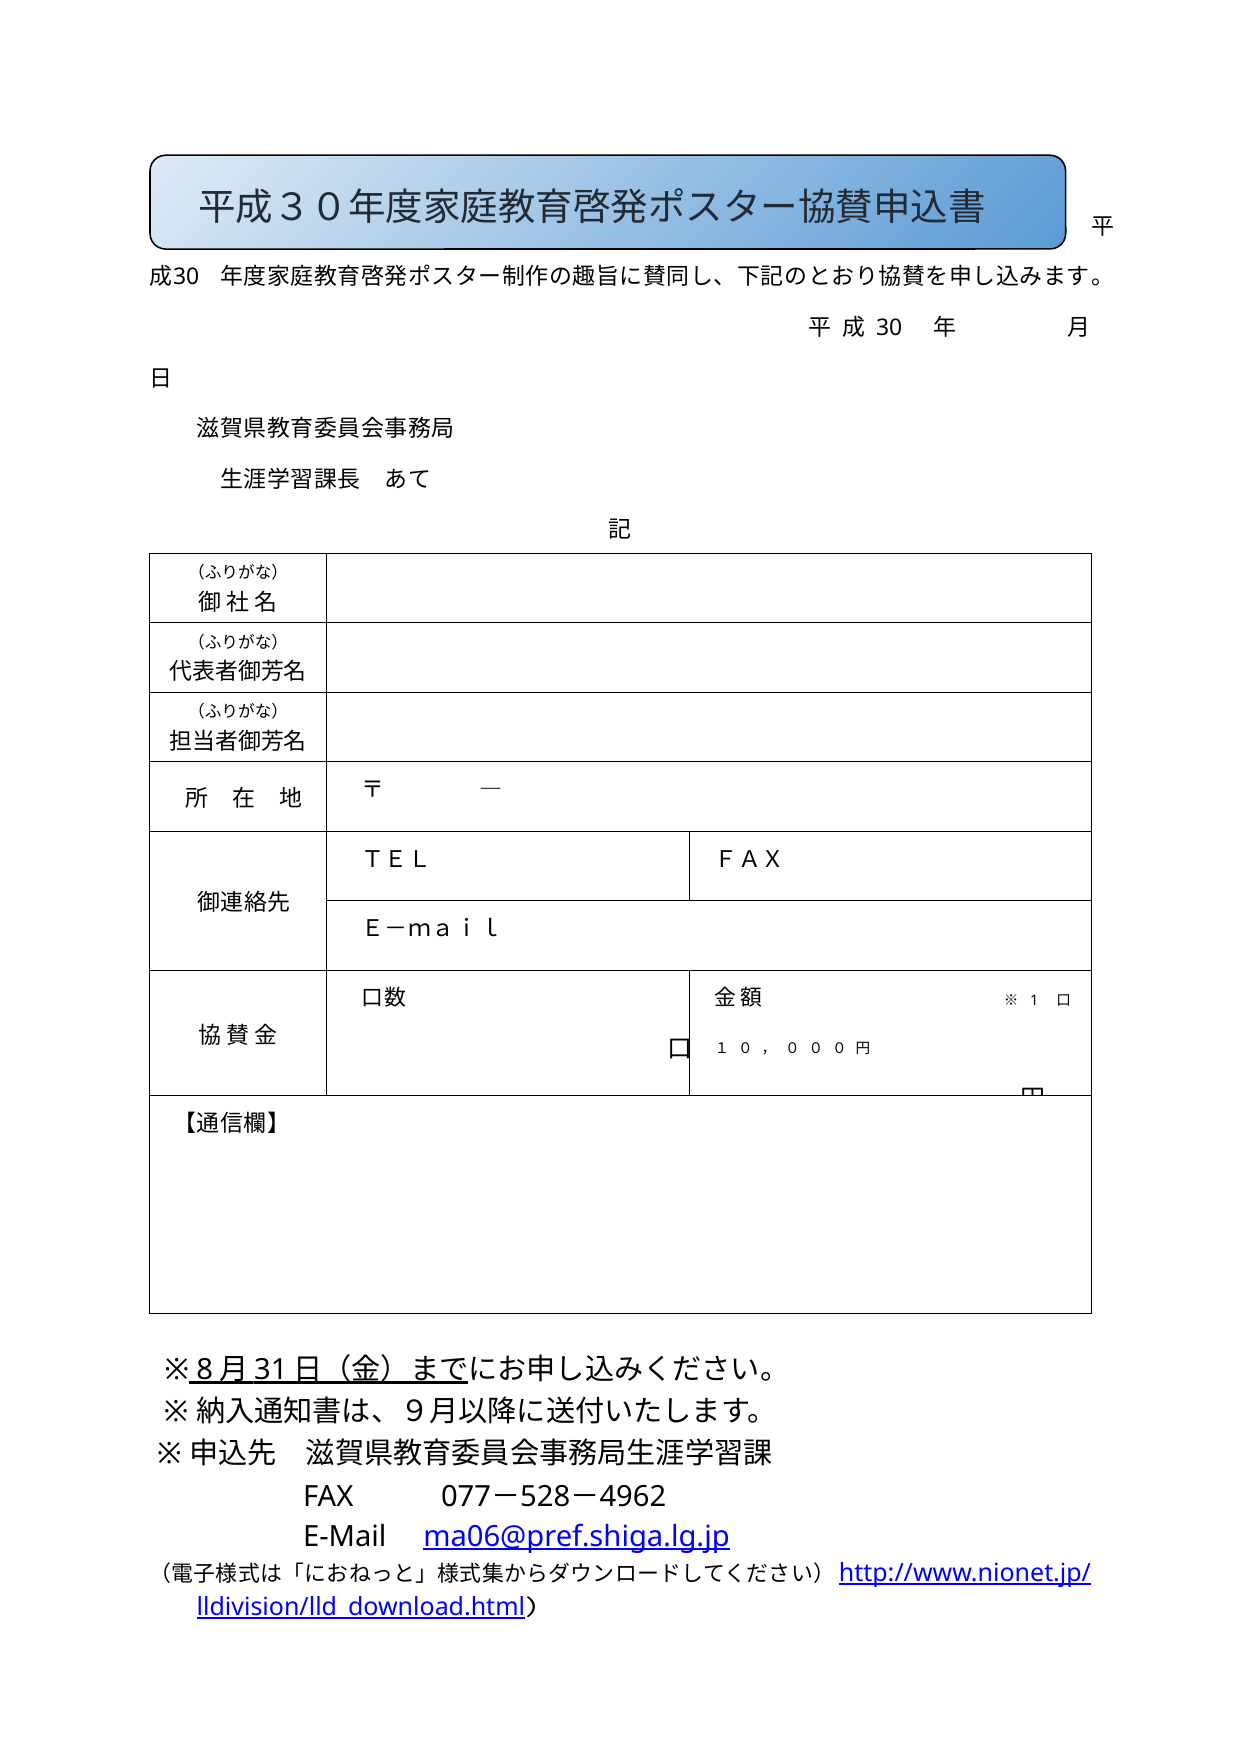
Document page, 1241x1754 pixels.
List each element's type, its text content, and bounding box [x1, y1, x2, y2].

table_cell [327, 623, 1091, 692]
table_cell 所 在 地 [150, 762, 326, 831]
table_header （ふりがな） 御 社 名 [150, 554, 326, 622]
text （電子様式は「におねっと」様式集からダウンロードしてください）http://www.nionet.jp/lldivision/lld_download.html） [149, 1554, 1091, 1623]
table_cell Ｅ－ｍａｉｌ [327, 901, 1091, 970]
table_cell 金額 ※1口 １０，０００円 円 [690, 971, 1091, 1095]
text ※ 8月31日（金）までにお申し込みください。 [149, 1345, 1091, 1388]
text ※ 申込先 滋賀県教育委員会事務局生涯学習課 [149, 1430, 1091, 1472]
table_cell ＦＡＸ [690, 832, 1091, 900]
text 平成30年度家庭教育啓発ポスター制作の趣旨に賛同し、下記のとおり協賛を申し込みます。 [149, 199, 1091, 300]
text 平成30年 月 日 [149, 300, 1091, 401]
table_cell 口数 口 [327, 971, 689, 1095]
table_cell 〒 ― [327, 762, 1091, 831]
table_cell 協 賛 金 [150, 971, 326, 1095]
text 滋賀県教育委員会事務局 [149, 401, 1091, 452]
text E-Mail ma06@pref.shiga.lg.jp [149, 1515, 1091, 1554]
table_cell [327, 693, 1091, 761]
text 記 [149, 502, 1091, 553]
table_cell （ふりがな） 担当者御芳名 [150, 693, 326, 761]
text 生涯学習課長 あて [149, 452, 1091, 502]
table_cell 御連絡先 [150, 832, 326, 970]
text ※ 納入通知書は、９月以降に送付いたします。 [149, 1388, 1091, 1430]
table_header [327, 554, 1091, 622]
table_cell ＴＥＬ [327, 832, 689, 900]
table_cell 【通信欄】 [150, 1096, 1091, 1313]
text FAX 077－528－4962 [149, 1472, 1091, 1515]
table_cell （ふりがな） 代表者御芳名 [150, 623, 326, 692]
